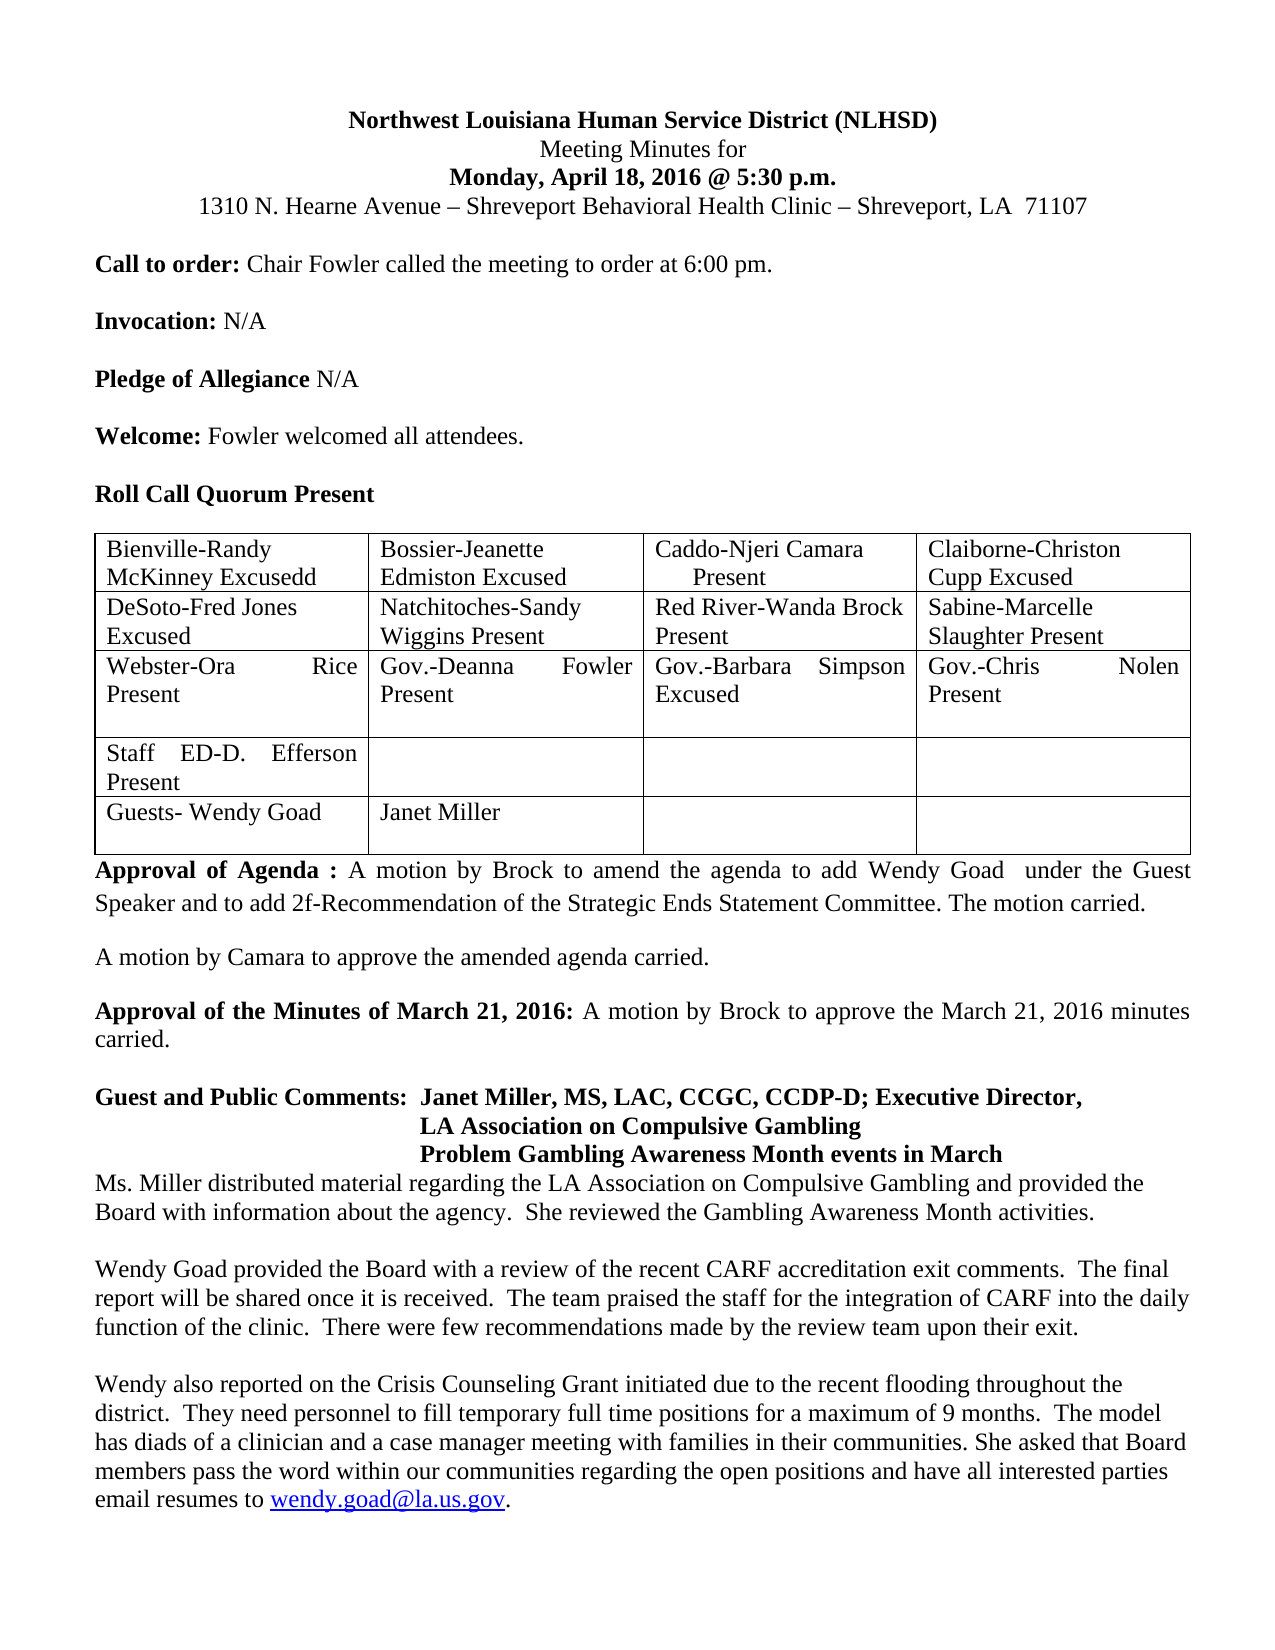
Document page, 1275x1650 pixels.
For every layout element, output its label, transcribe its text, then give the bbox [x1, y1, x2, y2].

text Guest and Public Comments: Janet Miller, MS, LAC, CCGC, CCDP-D; Executive Director, [94, 1082, 1191, 1111]
table_header Claiborne-Christon Cupp Excused [917, 534, 1190, 591]
table_cell Janet Miller [369, 797, 643, 854]
table_cell [917, 738, 1190, 796]
table_header Caddo-Njeri Camara Present [644, 534, 916, 591]
text Ms. Miller distributed material regarding the LA Association on Compulsive Gambling and provided the Board with information about the agency. She reviewed the Gambling Awareness Month activities. [94, 1168, 1191, 1226]
text LA Association on Compulsive Gambling Problem Gambling Awareness Month events in March [94, 1111, 1191, 1168]
text Welcome: Fowler welcomed all attendees. [94, 421, 1191, 450]
text Approval of the Minutes of March 21, 2016: A motion by Brock to approve the March 21, 2016 minutes carried. [94, 996, 1191, 1053]
text Northwest Louisiana Human Service District (NLHSD) [94, 105, 1191, 134]
text Roll Call Quorum Present [94, 479, 1191, 507]
text Approval of Agenda : A motion by Brock to amend the agenda to add Wendy Goad under the Guest Speaker and to add 2f-Recommendation of the Strategic Ends Statement Committee. The motion carried. [94, 855, 1191, 917]
table_cell Gov.-Barbara Simpson Excused [644, 651, 916, 737]
table_cell [917, 797, 1190, 854]
table_cell Red River-Wanda Brock Present [644, 592, 916, 650]
table_cell Guests- Wendy Goad [96, 797, 368, 854]
table_cell [644, 797, 916, 854]
table_cell Gov.-Deanna Fowler Present [369, 651, 643, 737]
text Wendy Goad provided the Board with a review of the recent CARF accreditation exit comments. The final report will be shared once it is received. The team praised the staff for the integration of CARF into the daily function of the clinic. There were few recommendations made by the review team upon their exit. [94, 1254, 1191, 1341]
text 1310 N. Hearne Avenue – Shreveport Behavioral Health Clinic – Shreveport, LA 71107 [94, 191, 1191, 220]
table_cell Webster-Ora Rice Present [96, 651, 368, 737]
text Meeting Minutes for [94, 134, 1191, 162]
table_cell Natchitoches-Sandy Wiggins Present [369, 592, 643, 650]
table_cell DeSoto-Fred Jones Excused [96, 592, 368, 650]
table_header Bossier-Jeanette Edmiston Excused [369, 534, 643, 591]
table_cell Sabine-Marcelle Slaughter Present [917, 592, 1190, 650]
text A motion by Camara to approve the amended agenda carried. [94, 942, 1191, 971]
text Invocation: N/A [94, 306, 1191, 335]
table_cell Staff ED-D. Efferson Present [96, 738, 368, 796]
text Pledge of Allegiance N/A [94, 364, 1191, 392]
text Monday, April 18, 2016 @ 5:30 p.m. [94, 162, 1191, 191]
table_header Bienville-Randy McKinney Excusedd [96, 534, 368, 591]
text Wendy also reported on the Crisis Counseling Grant initiated due to the recent flooding throughout the district. They need personnel to fill temporary full time positions for a maximum of 9 months. The model has diads of a clinician and a case manager meeting with families in their communities. She asked that Board members pass the word within our communities regarding the open positions and have all interested parties email resumes to wendy.goad@la.us.gov. [94, 1369, 1191, 1513]
text Call to order: Chair Fowler called the meeting to order at 6:00 pm. [94, 249, 1191, 277]
table_cell [644, 738, 916, 796]
table_cell [369, 738, 643, 796]
table_cell Gov.-Chris Nolen Present [917, 651, 1190, 737]
